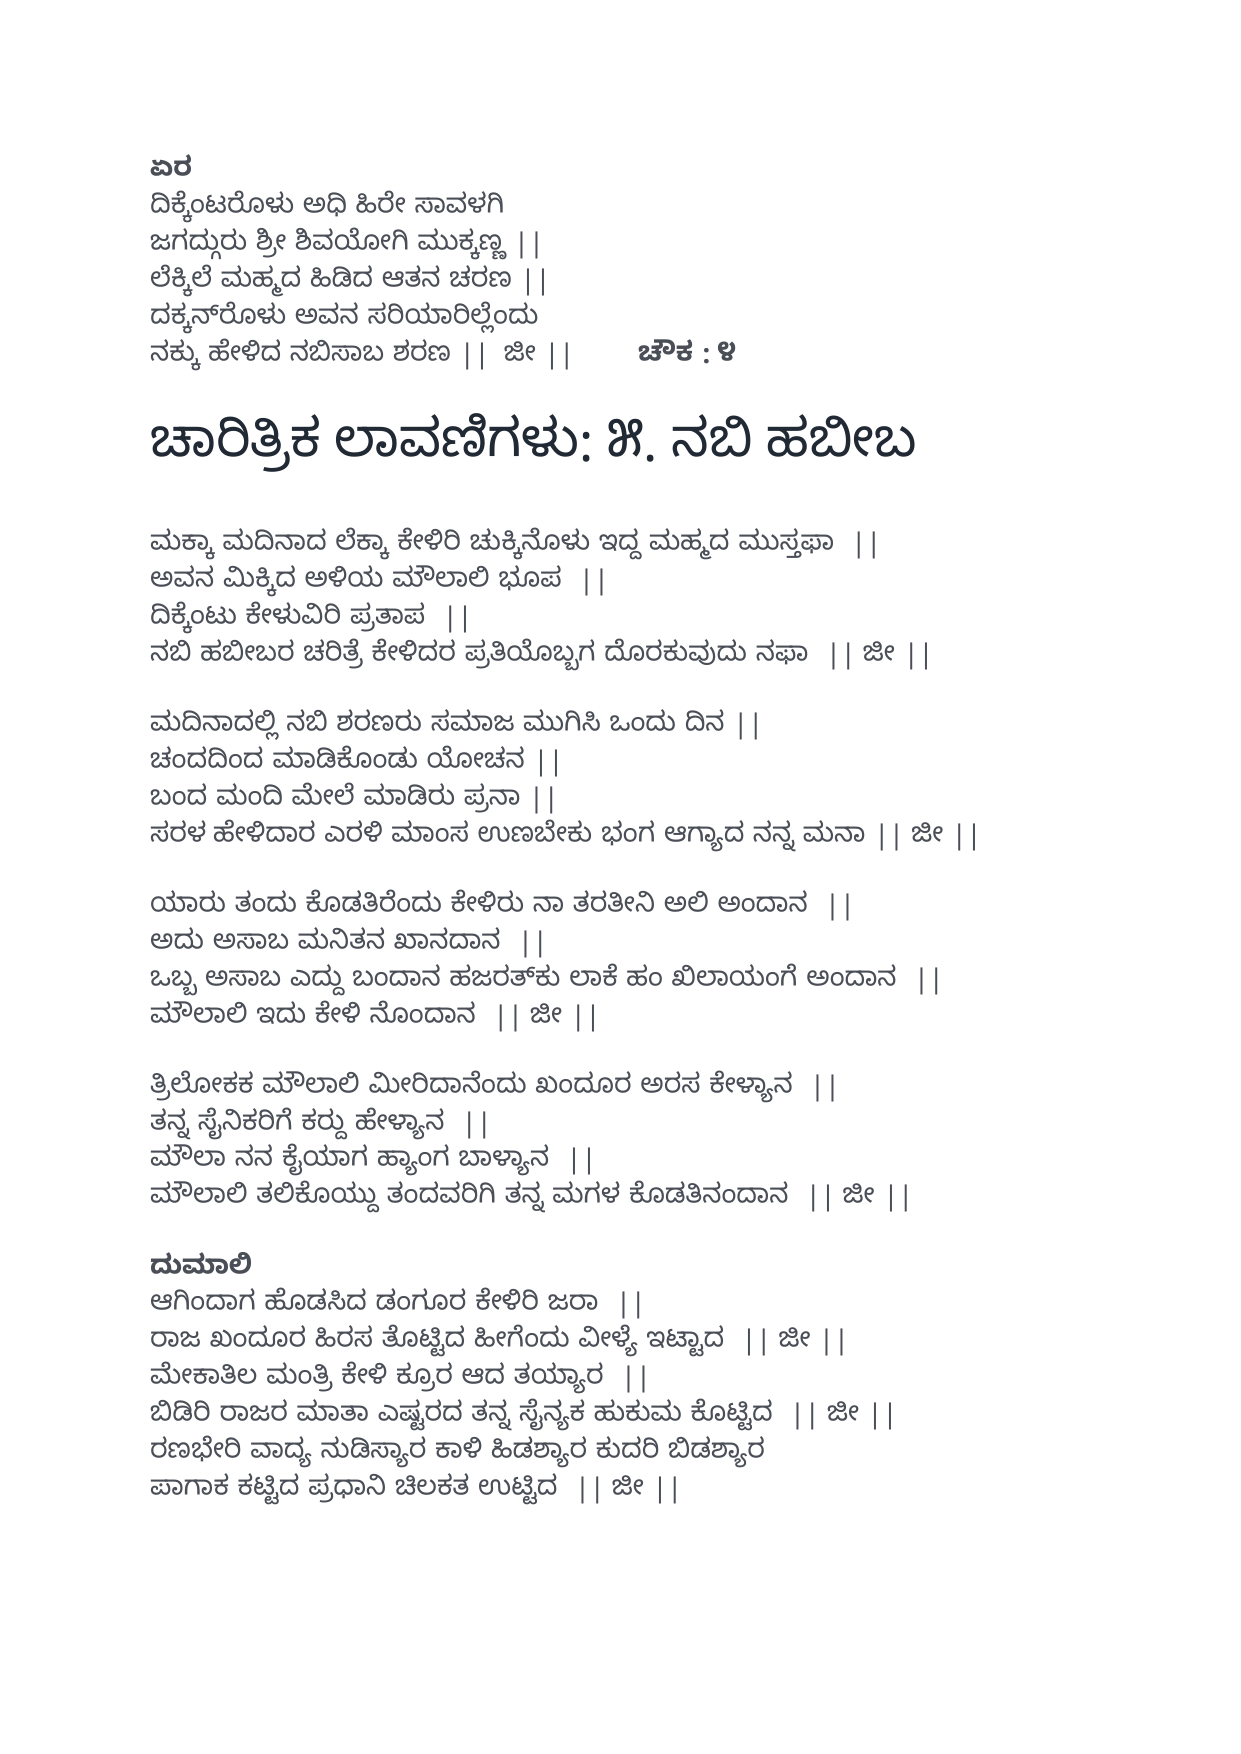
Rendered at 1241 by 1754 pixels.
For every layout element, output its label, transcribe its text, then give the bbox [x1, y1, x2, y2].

text ಯಾರು ತಂದು ಕೊಡತಿರೆಂದು ಕೇಳಿರು ನಾ ತರತೀನಿ ಅಲಿ ಅಂದಾನ || ಅದು ಅಸಾಬ ಮನಿತನ ಖಾನದಾನ || ಒಬ್ಬ ಅಸಾಬ ಎದ್ದು ಬಂದಾನ ಹಜರತ್‌ಕು ಲಾಕೆ ಹಂ ಖಿಲಾಯಂಗೆ ಅಂದಾನ || ಮೌಲಾಲಿ ಇದು ಕೇಳಿ ನೊಂದಾನ || ಜೀ || [150, 885, 1090, 1033]
text ಮದಿನಾದಲ್ಲಿ ನಬಿ ಶರಣರು ಸಮಾಜ ಮುಗಿಸಿ ಒಂದು ದಿನ || ಚಂದದಿಂದ ಮಾಡಿಕೊಂಡು ಯೋಚನ || ಬಂದ ಮಂದಿ ಮೇಲೆ ಮಾಡಿರು ಪ್ರನಾ || ಸರಳ ಹೇಳಿದಾರ ಎರಳಿ ಮಾಂಸ ಉಣಬೇಕು ಭಂಗ ಆಗ್ಯಾದ ನನ್ನ ಮನಾ || ಜೀ || [150, 704, 1090, 852]
subtitle ಚಾರಿತ್ರಿಕ ಲಾವಣಿಗಳು: ೫. ನಬಿ ಹಬೀಬ [150, 404, 1090, 477]
text ದುಮಾಲಿ ಆಗಿಂದಾಗ ಹೊಡಸಿದ ಡಂಗೂರ ಕೇಳಿರಿ ಜರಾ || ರಾಜ ಖಂದೂರ ಹಿರಸ ತೊಟ್ಟಿದ ಹೀಗೆಂದು ವೀಳ್ಯೆ ಇಟ್ಟಾದ || ಜೀ || ಮೇಕಾತಿಲ ಮಂತ್ರಿ ಕೇಳಿ ಕ್ರೂರ ಆದ ತಯ್ಯಾರ || ಬಿಡಿರಿ ರಾಜರ ಮಾತಾ ಎಷ್ಟರದ ತನ್ನ ಸೈನ್ಯಕ ಹುಕುಮ ಕೊಟ್ಟಿದ || ಜೀ || ರಣಭೇರಿ ವಾದ್ಯ ನುಡಿಸ್ಯಾರ ಕಾಳಿ ಹಿಡಶ್ಯಾರ ಕುದರಿ ಬಿಡಶ್ಯಾರ ಪಾಗಾಕ ಕಟ್ಟಿದ ಪ್ರಧಾನಿ ಚಿಲಕತ ಉಟ್ಟಿದ || ಜೀ || [150, 1247, 1090, 1505]
text ತ್ರಿಲೋಕಕ ಮೌಲಾಲಿ ಮೀರಿದಾನೆಂದು ಖಂದೂರ ಅರಸ ಕೇಳ್ಯಾನ || ತನ್ನ ಸೈನಿಕರಿಗೆ ಕರ‍್ದು ಹೇಳ್ಯಾನ || ಮೌಲಾ ನನ ಕೈಯಾಗ ಹ್ಯಾಂಗ ಬಾಳ್ಯಾನ || ಮೌಲಾಲಿ ತಲಿಕೊಯ್ದು ತಂದವರಿಗಿ ತನ್ನ ಮಗಳ ಕೊಡತಿನಂದಾನ || ಜೀ || [150, 1066, 1090, 1214]
text ಏರ ದಿಕ್ಕೆಂಟರೊಳು ಅಧಿ ಹಿರೇ ಸಾವಳಗಿ ಜಗದ್ಗುರು ಶ್ರೀ ಶಿವಯೋಗಿ ಮುಕ್ಕಣ್ಣ || ಲೆಕ್ಕಿಲೆ ಮಹ್ಮದ ಹಿಡಿದ ಆತನ ಚರಣ || ದಕ್ಕನ್‌ರೊಳು ಅವನ ಸರಿಯಾರಿಲ್ಲೆಂದು ನಕ್ಕು ಹೇಳಿದ ನಬಿಸಾಬ ಶರಣ || ಜೀ || ಚೌಕ : ೪ [150, 150, 1090, 371]
text ಮಕ್ಕಾ ಮದಿನಾದ ಲೆಕ್ಕಾ ಕೇಳಿರಿ ಚುಕ್ಕಿನೊಳು ಇದ್ದ ಮಹ್ಮದ ಮುಸ್ತಫಾ || ಅವನ ಮಿಕ್ಕಿದ ಅಳಿಯ ಮೌಲಾಲಿ ಭೂಪ || ದಿಕ್ಕೆಂಟು ಕೇಳುವಿರಿ ಪ್ರತಾಪ || ನಬಿ ಹಬೀಬರ ಚರಿತ್ರೆ ಕೇಳಿದರ ಪ್ರತಿಯೊಬ್ಬಗ ದೊರಕುವುದು ನಫಾ || ಜೀ || [150, 524, 1090, 671]
